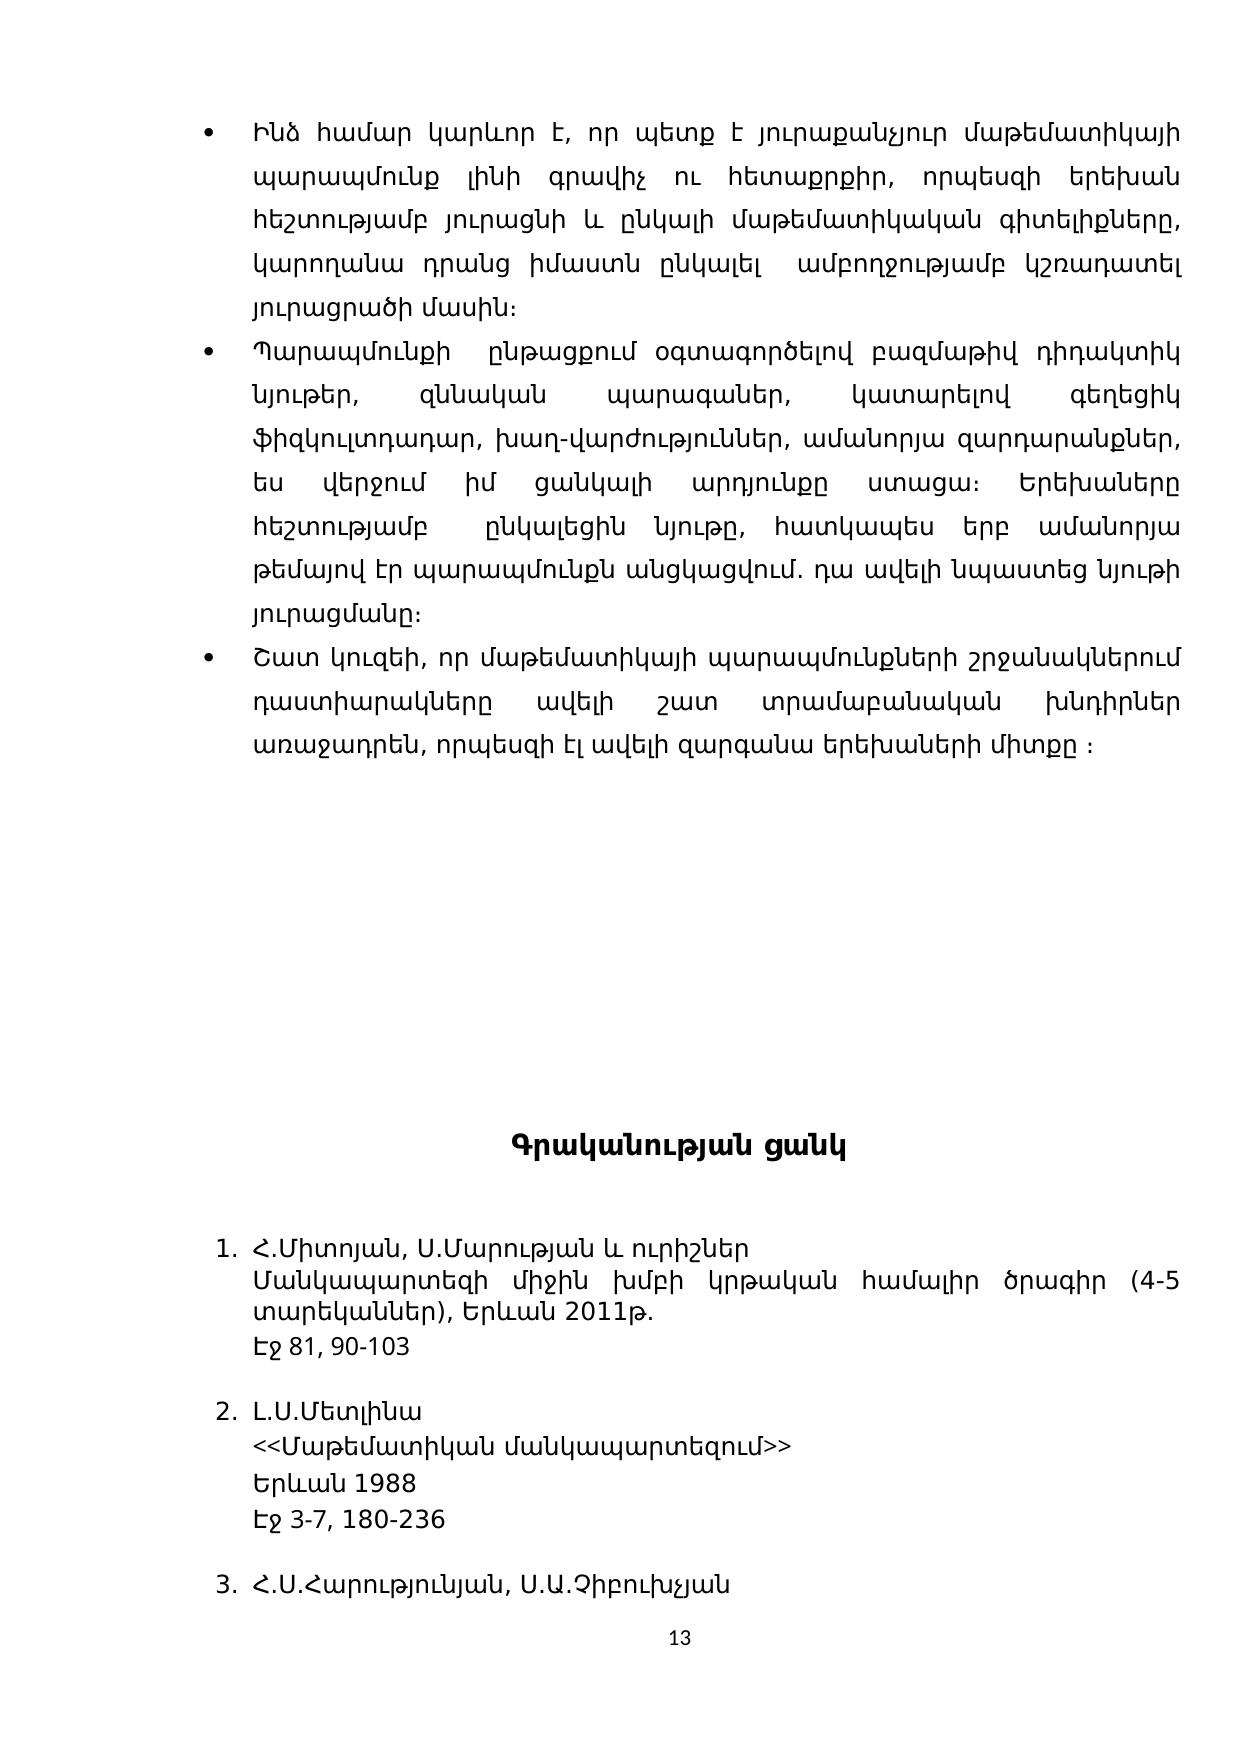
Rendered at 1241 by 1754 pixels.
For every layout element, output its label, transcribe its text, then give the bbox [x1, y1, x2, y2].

list Պարապմունքի ընթացքում օգտագործելով բազմաթիվ դիդակտիկ նյութեր, զննական պարագաներ, կատարելով գեղեցիկ ֆիզկուլտդադար, խաղ-վարժություններ, ամանորյա զարդարանքներ, ես վերջում իմ ցանկալի արդյունքը ստացա։ Երեխաները հեշտությամբ ընկալեցին նյութը, հատկապես երբ ամանորյա թեմայով էր պարապմունքն անցկացվում․ դա ավելի նպաստեց նյութի յուրացմանը։ [215, 337, 1181, 628]
list Լ.Ս.Մետլինա [215, 1397, 1181, 1426]
list Մանկապարտեզի միջին խմբի կրթական համալիր ծրագիր (4-5 տարեկաններ), Երևան 2011թ. [252, 1266, 1181, 1327]
list Հ.Ս.Հարությունյան, Ս.Ա.Չիբուխչյան [215, 1570, 1181, 1599]
list Շատ կուզեի, որ մաթեմատիկայի պարապմունքների շրջանակներում դաստիարակները ավելի շատ տրամաբանական խնդիրներ առաջադրեն, որպեսզի էլ ավելի զարգանա երեխաների միտքը ։ [215, 643, 1181, 760]
text Գրականության ցանկ [177, 1128, 1181, 1162]
list Էջ 3-7, 180-236 [252, 1502, 1181, 1536]
list Ինձ համար կարևոր է, որ պետք է յուրաքանչյուր մաթեմատիկայի պարապմունք լինի գրավիչ ու հետաքրքիր, որպեսզի երեխան հեշտությամբ յուրացնի և ընկալի մաթեմատիկական գիտելիքները, կարողանա դրանց իմաստն ընկալել ամբողջությամբ կշռադատել յուրացրածի մասին։ [215, 118, 1181, 322]
list Էջ 81, 90-103 [252, 1329, 1181, 1363]
list Հ.Միտոյան, Ս.Մարության և ուրիշներ [215, 1234, 1181, 1264]
list <<Մաթեմատիկան մանկապարտեզում>> [252, 1429, 1181, 1463]
list Երևան 1988 [252, 1465, 1181, 1499]
